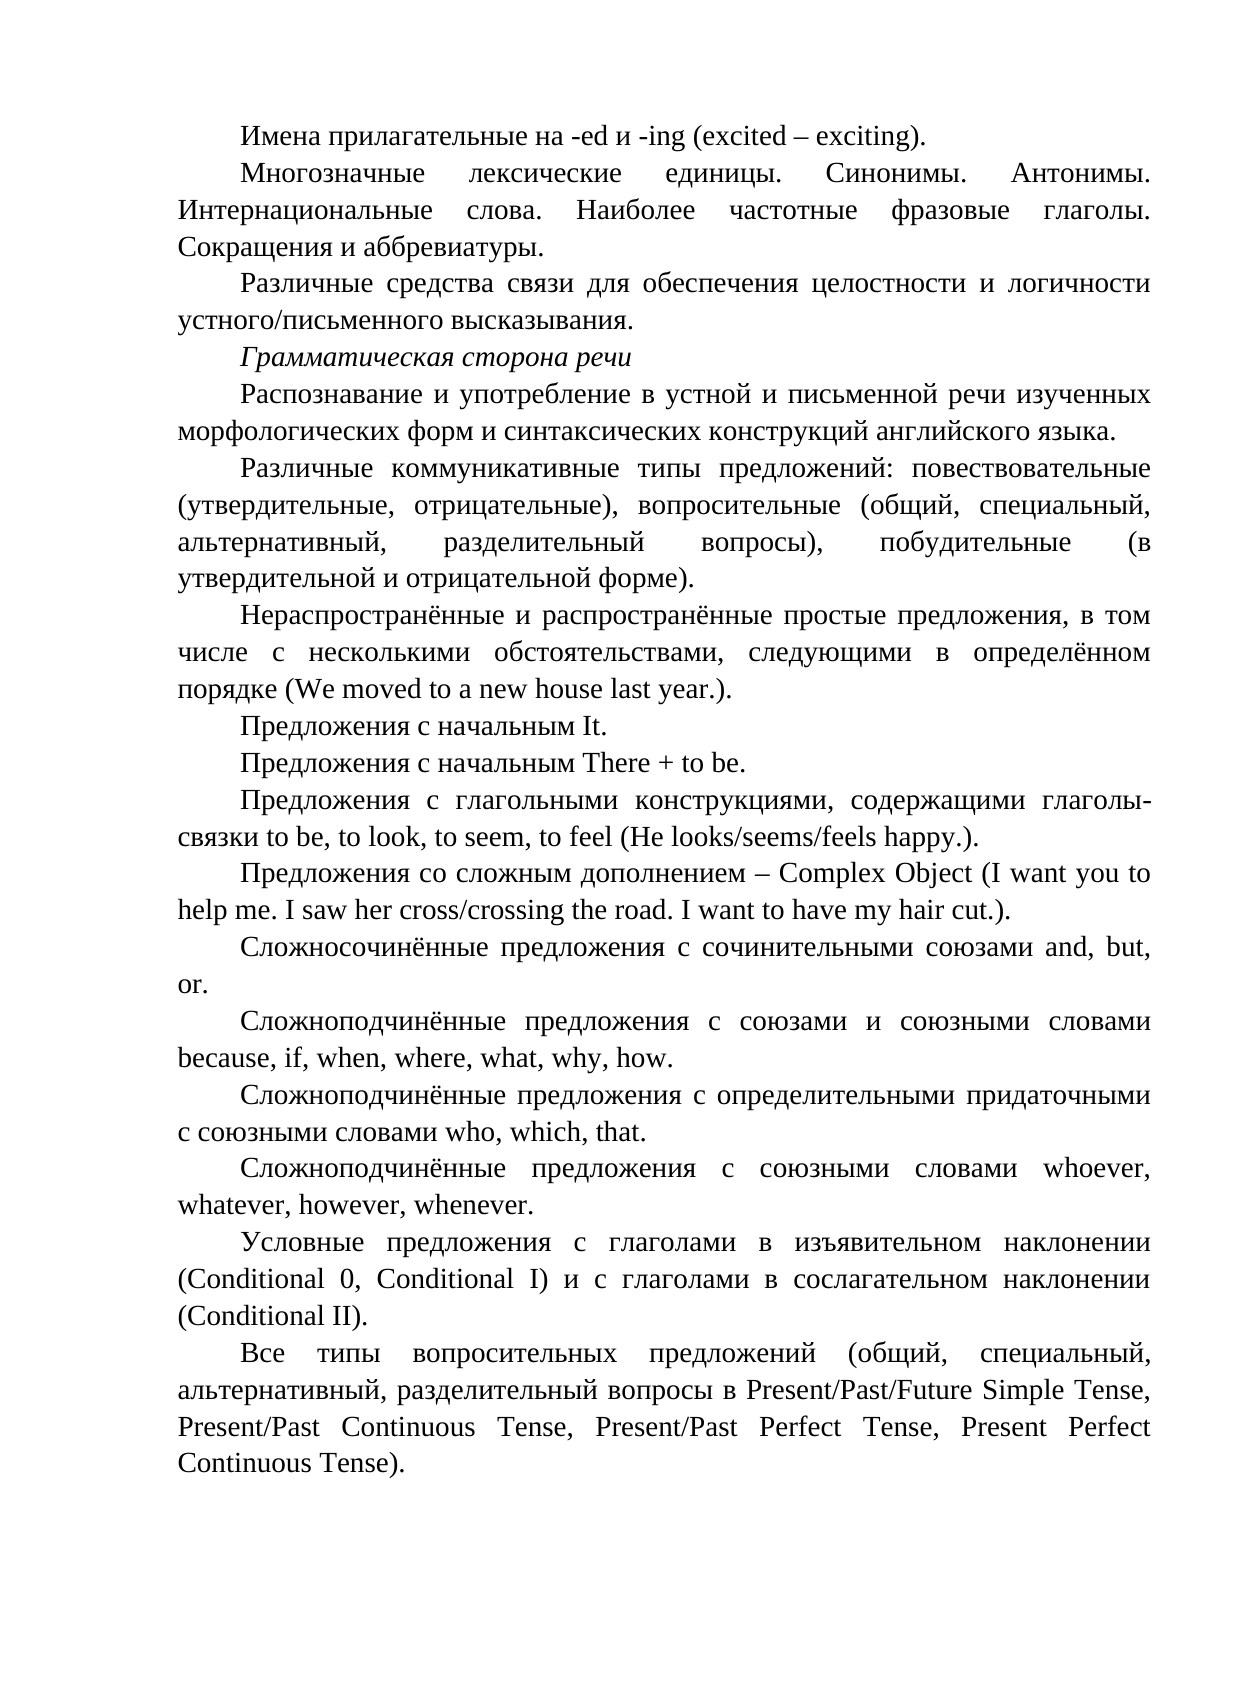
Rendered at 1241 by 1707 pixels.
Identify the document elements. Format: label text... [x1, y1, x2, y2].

text Распознавание и употребление в устной и письменной речи изученных морфологических форм и синтаксических конструкций английского языка. [177, 376, 1152, 447]
text Имена прилагательные на -ed и -ing (excited – exciting). [177, 118, 1152, 152]
text Сложносочинённые предложения с сочинительными союзами and, but, or. [177, 929, 1152, 1000]
text Предложения с начальным It. [177, 708, 1152, 742]
text Все типы вопросительных предложений (общий, специальный, альтернативный, разделительный вопросы в Present/Past/Future Simple Tense, Present/Past Continuous Tense, Present/Past Perfect Tense, Present Perfect Continuous Tense). [177, 1335, 1152, 1479]
text Предложения с глагольными конструкциями, содержащими глаголы-связки to be, to look, to seem, to feel (He looks/seems/feels happy.). [177, 782, 1152, 852]
text Сложноподчинённые предложения с союзами и союзными словами because, if, when, where, what, why, how. [177, 1003, 1152, 1073]
text Сложноподчинённые предложения с определительными придаточными с союзными словами who, which, that. [177, 1077, 1152, 1147]
text Условные предложения с глаголами в изъявительном наклонении (Conditional 0, Conditional I) и с глаголами в сослагательном наклонении (Conditional II). [177, 1224, 1152, 1332]
text Сложноподчинённые предложения с союзными словами whoever, whatever, however, whenever. [177, 1151, 1152, 1221]
text Различные коммуникативные типы предложений: повествовательные (утвердительные, отрицательные), вопросительные (общий, специальный, альтернативный, разделительный вопросы), побудительные (в утвердительной и отрицательной форме). [177, 450, 1152, 594]
text Многозначные лексические единицы. Синонимы. Антонимы. Интернациональные слова. Наиболее частотные фразовые глаголы. Сокращения и аббревиатуры. [177, 155, 1152, 262]
text Различные средства связи для обеспечения целостности и логичности устного/письменного высказывания. [177, 266, 1152, 336]
text Нераспространённые и распространённые простые предложения, в том числе с несколькими обстоятельствами, следующими в определённом порядке (We moved to a new house last year.). [177, 597, 1152, 705]
text Грамматическая сторона речи [177, 339, 1152, 373]
text Предложения cо сложным дополнением – Complex Object (I want you to help me. I saw her cross/crossing the road. I want to have my hair cut.). [177, 856, 1152, 926]
text Предложения с начальным There + to be. [177, 745, 1152, 778]
